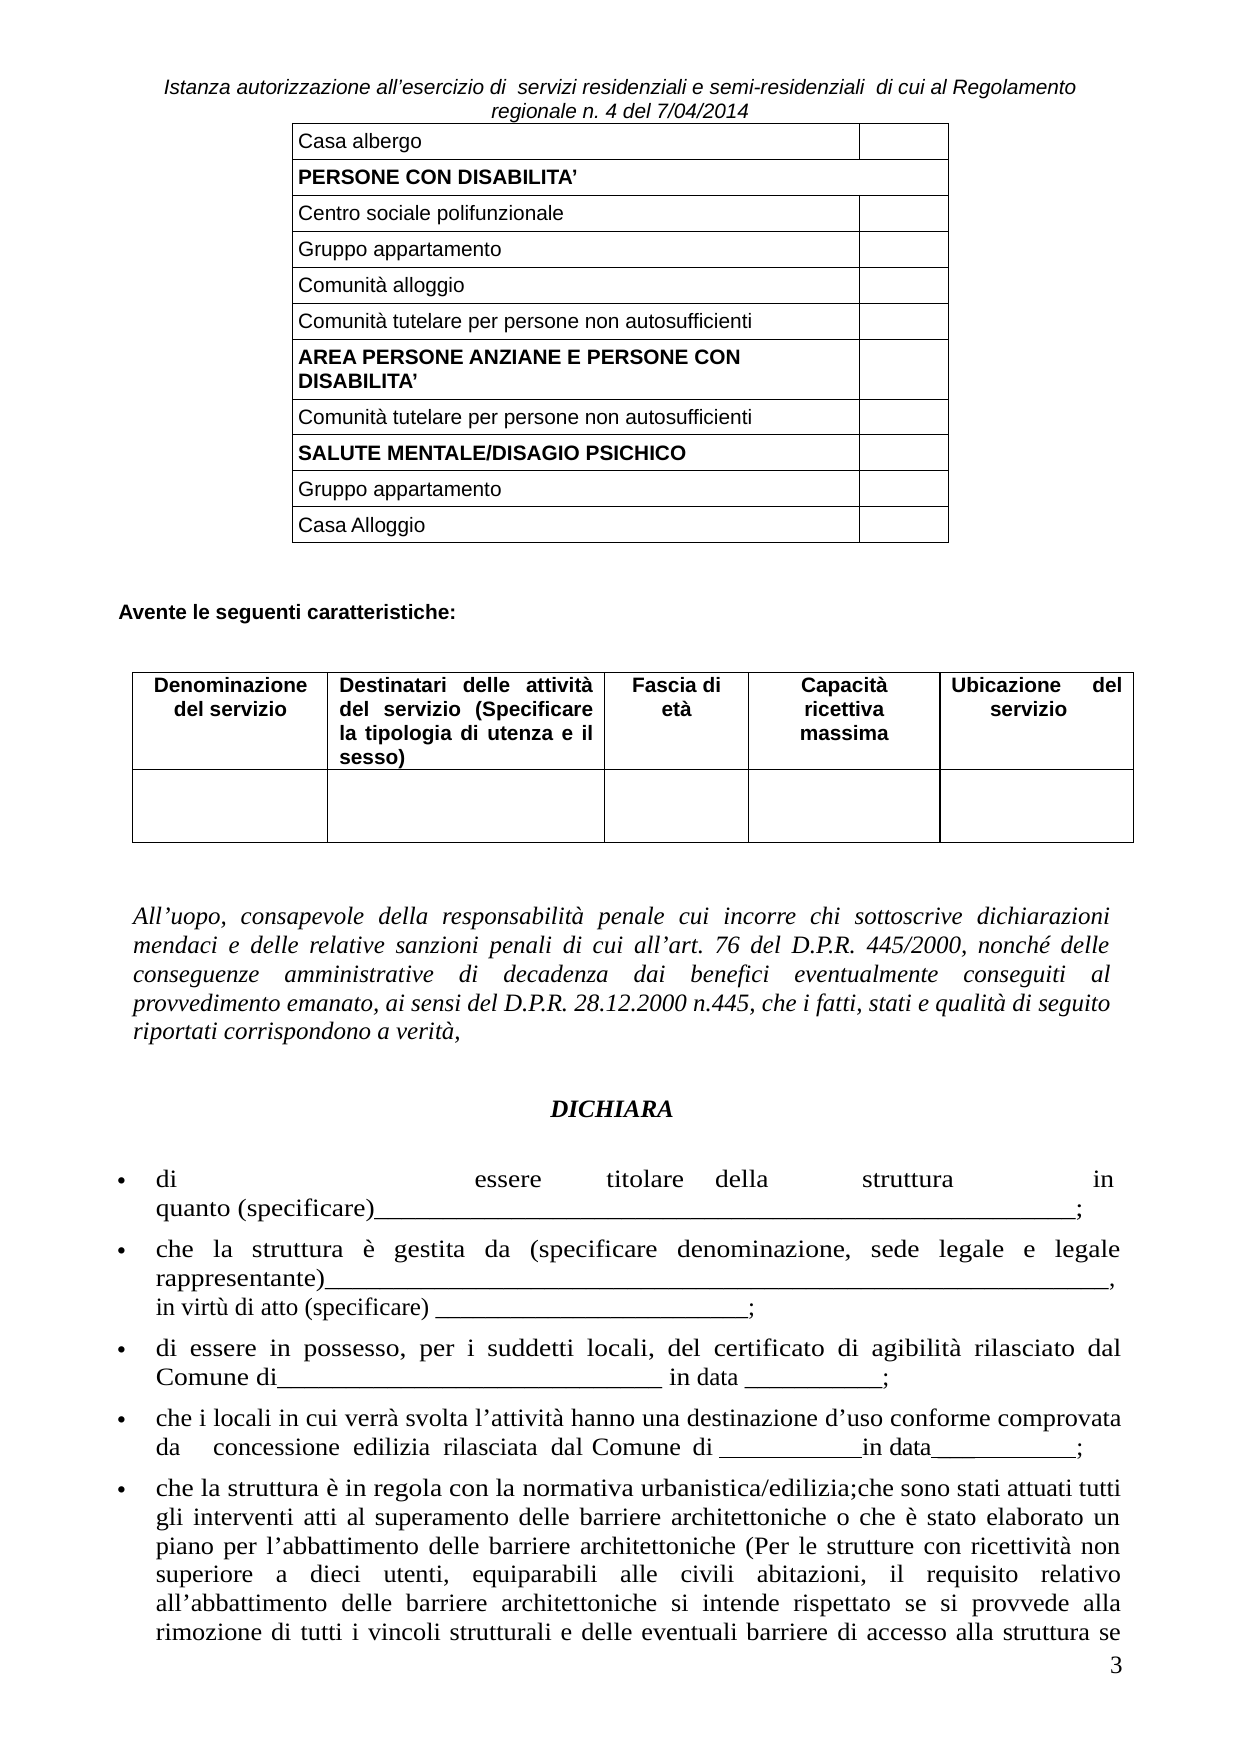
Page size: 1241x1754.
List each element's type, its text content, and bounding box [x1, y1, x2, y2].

table_header Fascia di età [605, 673, 748, 769]
list che la struttura è gestita da (specificare denominazione, sede legale e legale rappresentante)_________________________________________________________, in virtù di atto (specificare) _________________________; [118, 1234, 1122, 1321]
table_cell Gruppo appartamento [293, 471, 859, 506]
table_cell SALUTE MENTALE/DISAGIO PSICHICO [293, 435, 859, 470]
table_cell [860, 196, 948, 231]
table_cell [860, 507, 948, 542]
table_cell [941, 770, 1133, 842]
table_cell Comunità tutelare per persone non autosufficienti [293, 304, 859, 338]
table_cell [860, 435, 948, 470]
table_header Ubicazione del servizio [941, 673, 1133, 769]
table_cell [328, 770, 604, 842]
table_cell [860, 232, 948, 267]
list che i locali in cui verrà svolta l’attività hanno una destinazione d’uso conforme comprovata da concessione edilizia rilasciata dal Comune di in data ___ ; [118, 1403, 1122, 1461]
table_cell Casa albergo [293, 124, 859, 159]
table_header Denominazione del servizio [133, 673, 327, 769]
list di essere titolare della struttura in quanto (specificare)___________________________________________________; [118, 1164, 1122, 1222]
list di essere in possesso, per i suddetti locali, del certificato di agibilità rilasciato dal Comune di____________________________ in data ___________; [118, 1333, 1122, 1391]
table_cell Casa Alloggio [293, 507, 859, 542]
table_header Capacità ricettiva massima [749, 673, 939, 769]
table_cell [605, 770, 748, 842]
table_cell [749, 770, 939, 842]
subtitle DICHIARA [405, 1094, 819, 1123]
table_cell [860, 400, 948, 434]
table_cell [860, 340, 948, 398]
text Avente le seguenti caratteristiche: [118, 600, 1122, 624]
table_cell Comunità alloggio [293, 268, 859, 303]
table_cell Gruppo appartamento [293, 232, 859, 267]
table_cell Comunità tutelare per persone non autosufficienti [293, 400, 859, 434]
table_cell AREA PERSONE ANZIANE E PERSONE CON DISABILITA’ [293, 340, 859, 398]
table_cell [860, 124, 948, 159]
table_cell [860, 304, 948, 338]
table_header Destinatari delle attività del servizio (Specificare la tipologia di utenza e il sesso) [328, 673, 604, 769]
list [118, 1473, 1122, 1646]
table_cell PERSONE CON DISABILITA’ [293, 160, 948, 195]
table_cell [860, 471, 948, 506]
table_cell Centro sociale polifunzionale [293, 196, 859, 231]
table_cell [860, 268, 948, 303]
text All’uopo, consapevole della responsabilità penale cui incorre chi sottoscrive dichiarazioni mendaci e delle relative sanzioni penali di cui all’art. 76 del D.P.R. 445/2000, nonché delle conseguenze amministrative di decadenza dai benefici eventualmente conseguiti al provvedimento emanato, ai sensi del D.P.R. 28.12.2000 n.445, che i fatti, stati e qualità di seguito riportati corrispondono a verità, [133, 901, 1111, 1045]
table_cell [133, 770, 327, 842]
